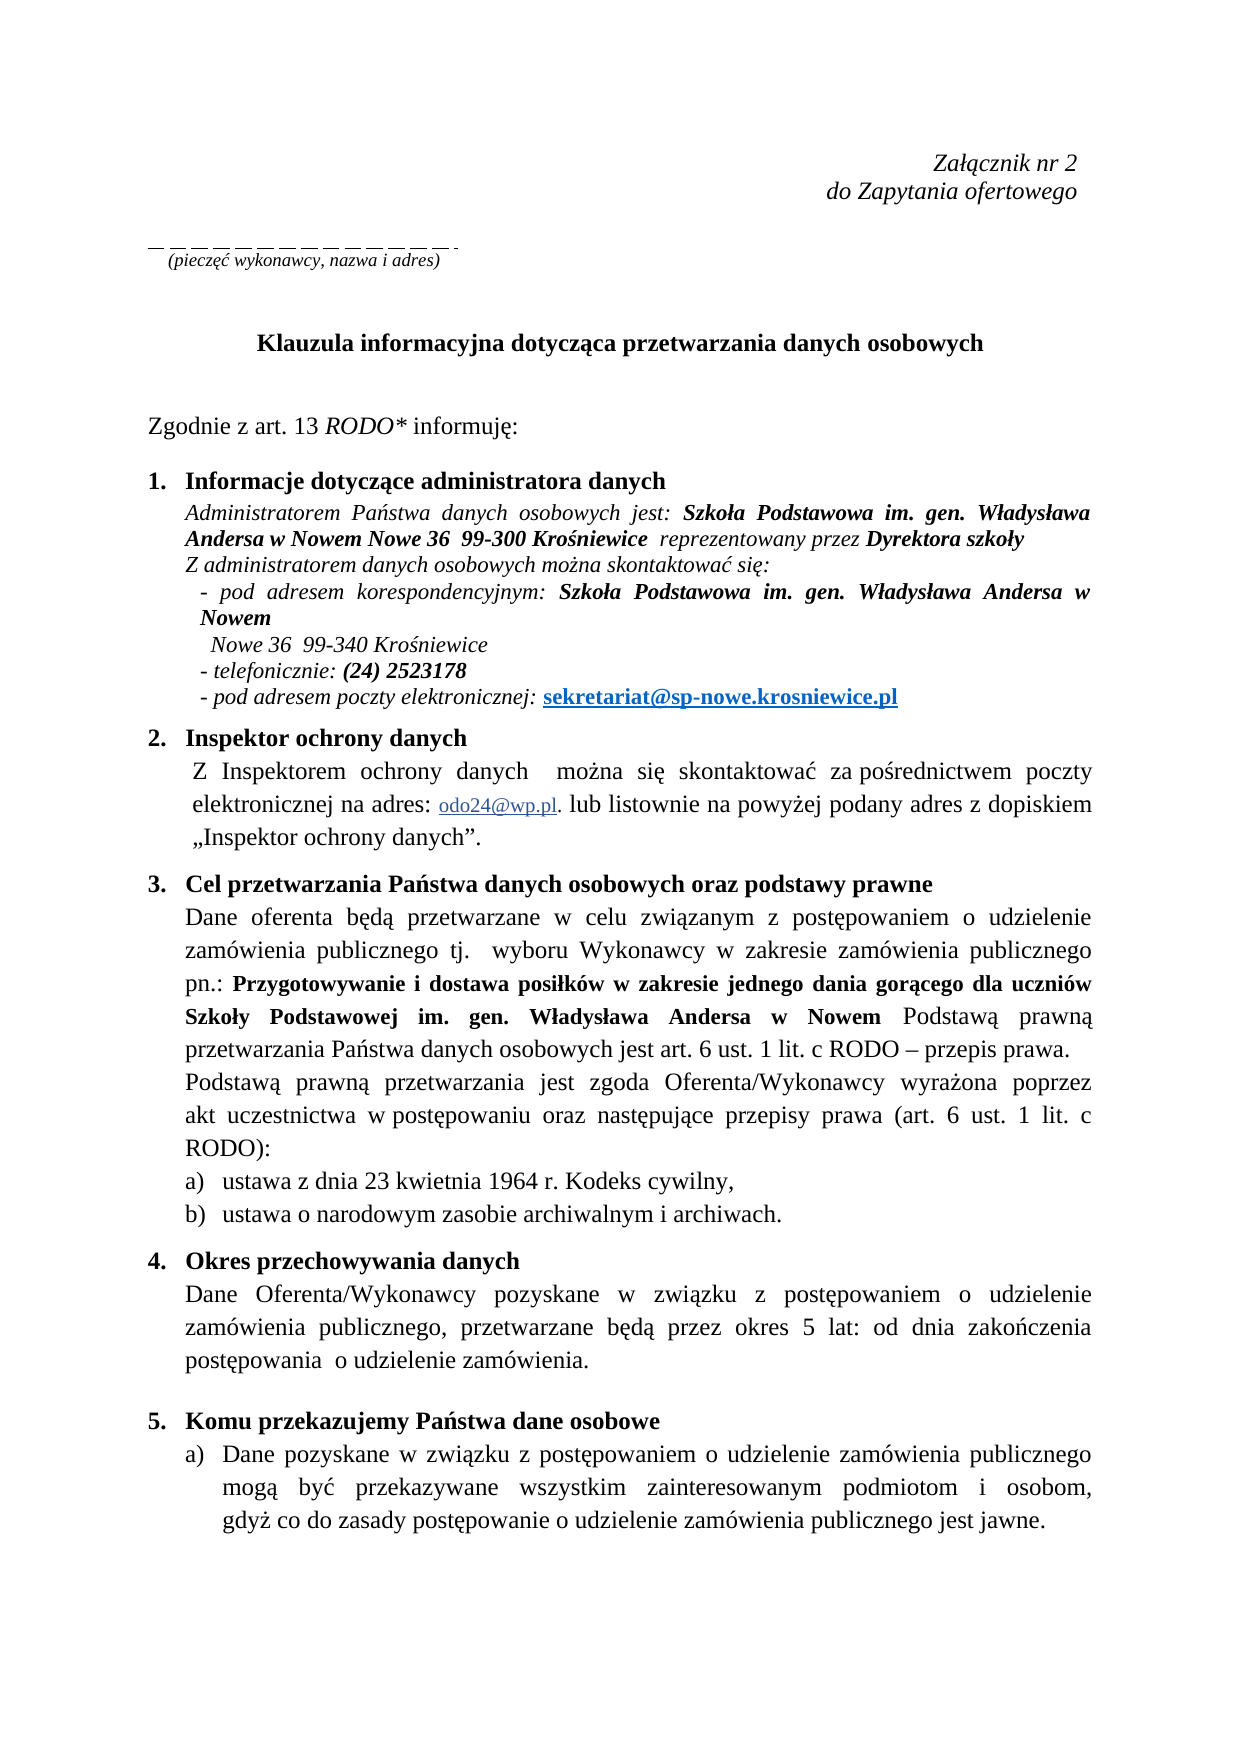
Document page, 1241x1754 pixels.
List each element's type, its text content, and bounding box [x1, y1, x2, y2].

text Podstawą prawną przetwarzania jest zgoda Oferenta/Wykonawcy wyrażona poprzez akt uczestnictwa w postępowaniu oraz następujące przepisy prawa (art. 6 ust. 1 lit. c RODO): [185, 1067, 1093, 1162]
subtitle do Zapytania ofertowego [148, 176, 1079, 205]
list Inspektor ochrony danych [148, 723, 1093, 752]
text Dane oferenta będą przetwarzane w celu związanym z postępowaniem o udzielenie zamówienia publicznego tj. wyboru Wykonawcy w zakresie zamówienia publicznego pn.: Przygotowywanie i dostawa posiłków w zakresie jednego dania gorącego dla uczniów Szkoły Podstawowej im. gen. Władysława Andersa w Nowem Podstawą prawną przetwarzania Państwa danych osobowych jest art. 6 ust. 1 lit. c RODO – przepis prawa. [185, 902, 1093, 1063]
list Cel przetwarzania Państwa danych osobowych oraz podstawy prawne [148, 869, 1093, 898]
text Administratorem Państwa danych osobowych jest: Szkoła Podstawowa im. gen. Władysława Andersa w Nowem Nowe 36 99-300 Krośniewice reprezentowany przez Dyrektora szkoły [185, 499, 1093, 552]
table_header (pieczęć wykonawcy, nazwa i adres) [148, 248, 458, 285]
text - pod adresem poczty elektronicznej: sekretariat@sp-nowe.krosniewice.pl [200, 683, 1093, 710]
text - pod adresem korespondencyjnym: Szkoła Podstawowa im. gen. Władysława Andersa w Nowem [200, 578, 1093, 631]
list Informacje dotyczące administratora danych [148, 466, 1093, 494]
text Zgodnie z art. 13 RODO* informuję: [148, 411, 1093, 439]
text Z administratorem danych osobowych można skontaktować się: [185, 552, 1093, 578]
list ustawa o narodowym zasobie archiwalnym i archiwach. [185, 1199, 1093, 1228]
list ustawa z dnia 23 kwietnia 1964 r. Kodeks cywilny, [185, 1166, 1093, 1195]
text Klauzula informacyjna dotycząca przetwarzania danych osobowych [148, 328, 1093, 357]
text - telefonicznie: (24) 2523178 [200, 657, 1093, 683]
text Nowe 36 99-340 Krośniewice [148, 631, 1093, 657]
list Okres przechowywania danych [148, 1246, 1093, 1275]
list Dane pozyskane w związku z postępowaniem o udzielenie zamówienia publicznego mogą być przekazywane wszystkim zainteresowanym podmiotom i osobom, gdyż co do zasady postępowanie o udzielenie zamówienia publicznego jest jawne. [185, 1439, 1093, 1534]
list Komu przekazujemy Państwa dane osobowe [148, 1406, 1093, 1434]
text Dane Oferenta/Wykonawcy pozyskane w związku z postępowaniem o udzielenie zamówienia publicznego, przetwarzane będą przez okres 5 lat: od dnia zakończenia postępowania o udzielenie zamówienia. [185, 1279, 1093, 1374]
subtitle Załącznik nr 2 [148, 148, 1079, 176]
text Z Inspektorem ochrony danych można się skontaktować za pośrednictwem poczty elektronicznej na adres: odo24@wp.pl. lub listownie na powyżej podany adres z dopiskiem „Inspektor ochrony danych”. [192, 756, 1093, 851]
